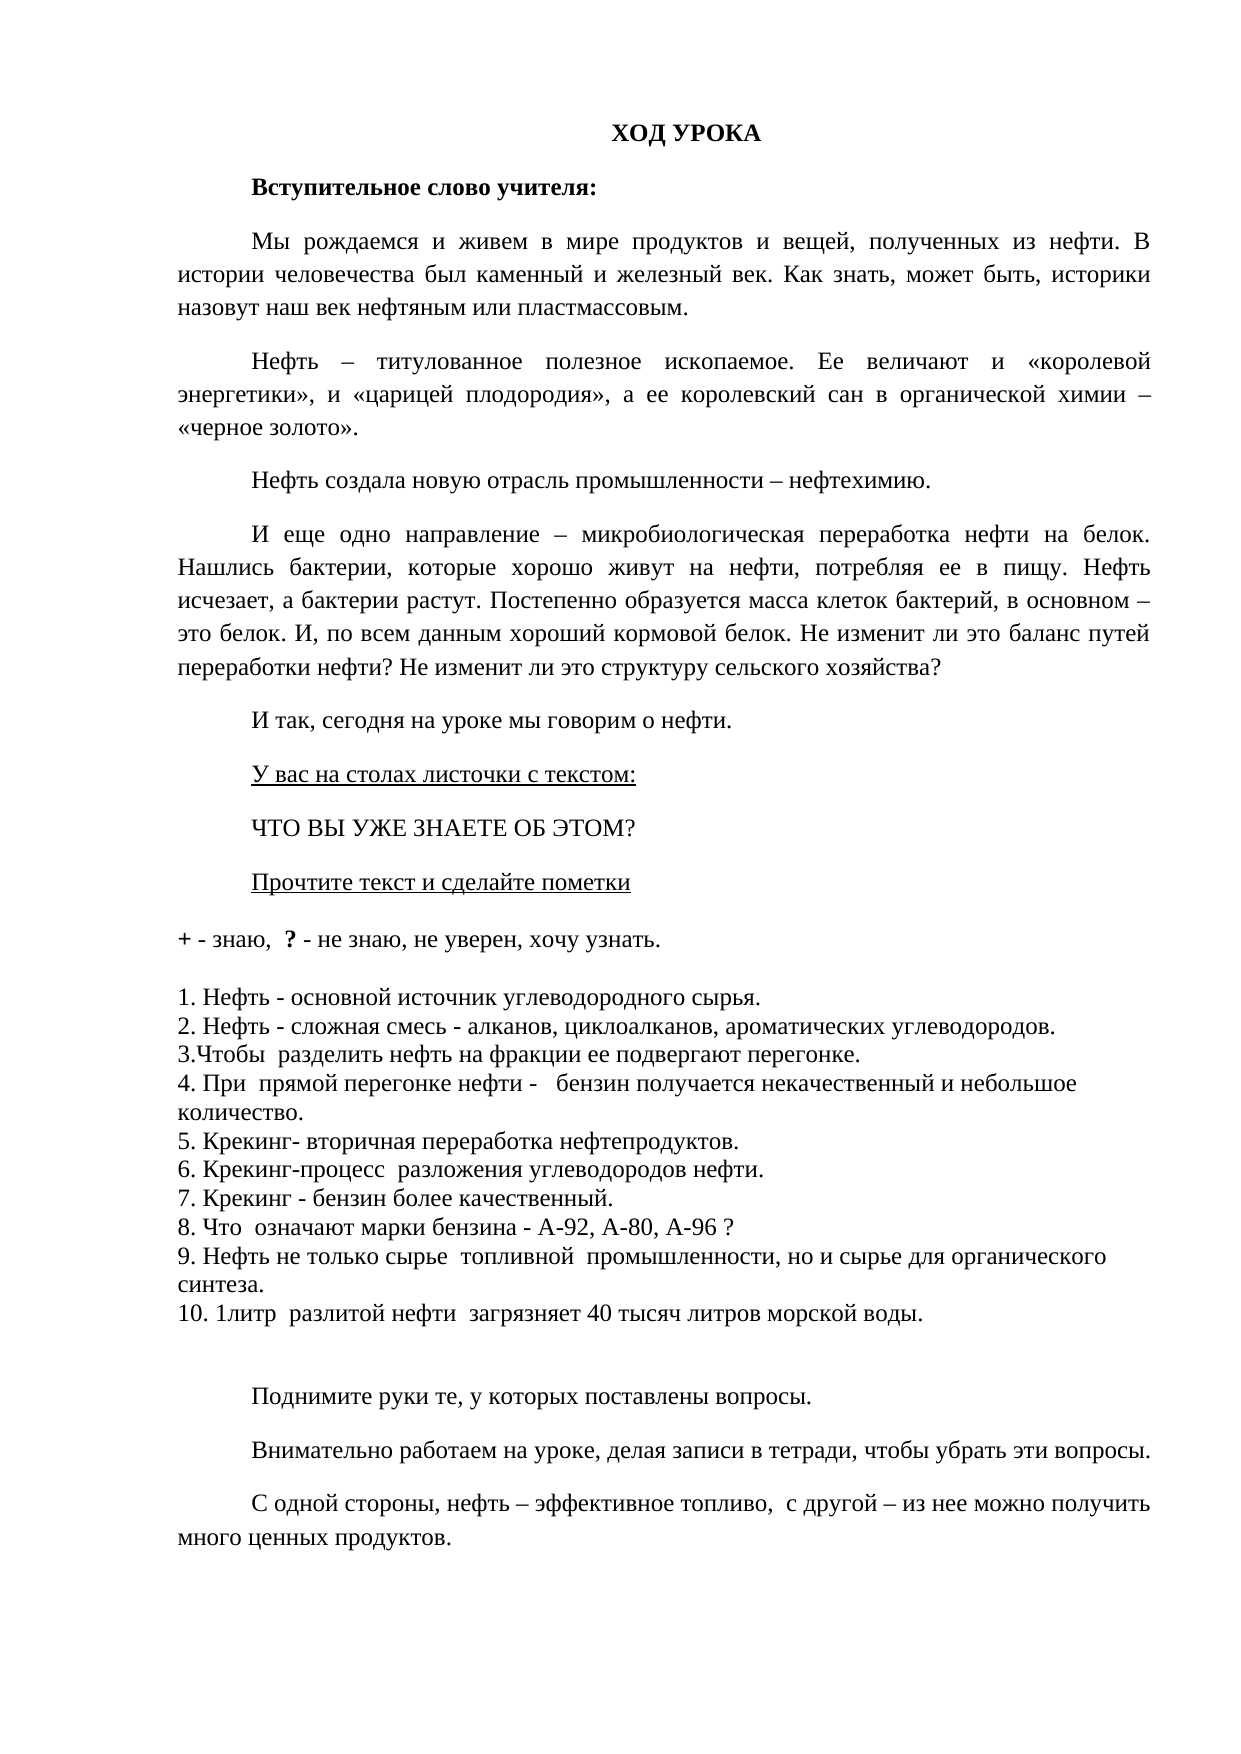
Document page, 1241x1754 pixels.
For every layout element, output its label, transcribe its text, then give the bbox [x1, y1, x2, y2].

text Внимательно работаем на уроке, делая записи в тетради, чтобы убрать эти вопросы. [251, 1435, 1152, 1463]
text Поднимите руки те, у которых поставлены вопросы. [251, 1381, 1152, 1409]
text Мы рождаемся и живем в мире продуктов и вещей, полученных из нефти. В истории человечества был каменный и железный век. Как знать, может быть, историки назовут наш век нефтяным или пластмассовым. [177, 226, 1152, 321]
text 2. Нефть - сложная смесь - алканов, циклоалканов, ароматических углеводородов. [177, 1011, 1152, 1039]
text Вступительное слово учителя: [177, 172, 1152, 201]
text Прочтите текст и сделайте пометки [251, 867, 1152, 896]
text 10. 1литр разлитой нефти загрязняет 40 тысяч литров морской воды. [177, 1298, 1152, 1327]
text 8. Что означают марки бензина - А-92, А-80, А-96 ? [177, 1212, 1152, 1241]
text ХОД УРОКА [220, 118, 1152, 147]
text 7. Крекинг - бензин более качественный. [177, 1183, 1152, 1212]
text С одной стороны, нефть – эффективное топливо, с другой – из нее можно получить много ценных продуктов. [177, 1488, 1152, 1550]
text 9. Нефть не только сырье топливной промышленности, но и сырье для органического синтеза. [177, 1241, 1152, 1298]
text 1. Нефть - основной источник углеводородного сырья. [177, 982, 1152, 1011]
text 3.Чтобы разделить нефть на фракции ее подвергают перегонке. [177, 1039, 1152, 1068]
text И так, сегодня на уроке мы говорим о нефти. [177, 705, 1152, 734]
text ЧТО ВЫ УЖЕ ЗНАЕТЕ ОБ ЭТОМ? [177, 813, 1152, 842]
text И еще одно направление – микробиологическая переработка нефти на белок. Нашлись бактерии, которые хорошо живут на нефти, потребляя ее в пищу. Нефть исчезает, а бактерии растут. Постепенно образуется масса клеток бактерий, в основном – это белок. И, по всем данным хороший кормовой белок. Не изменит ли это баланс путей переработки нефти? Не изменит ли это структуру сельского хозяйства? [177, 519, 1152, 680]
text + - знаю, ? - не знаю, не уверен, хочу узнать. [177, 924, 1152, 953]
text 4. При прямой перегонке нефти - бензин получается некачественный и небольшое количество. [177, 1068, 1152, 1126]
text У вас на столах листочки с текстом: [177, 759, 1152, 788]
text Нефть – титулованное полезное ископаемое. Ее величают и «королевой энергетики», и «царицей плодородия», а ее королевский сан в органической химии – «черное золото». [177, 346, 1152, 441]
text 6. Крекинг-процесс разложения углеводородов нефти. [177, 1154, 1152, 1183]
text Нефть создала новую отрасль промышленности – нефтехимию. [177, 466, 1152, 494]
text 5. Крекинг- вторичная переработка нефтепродуктов. [177, 1126, 1152, 1154]
